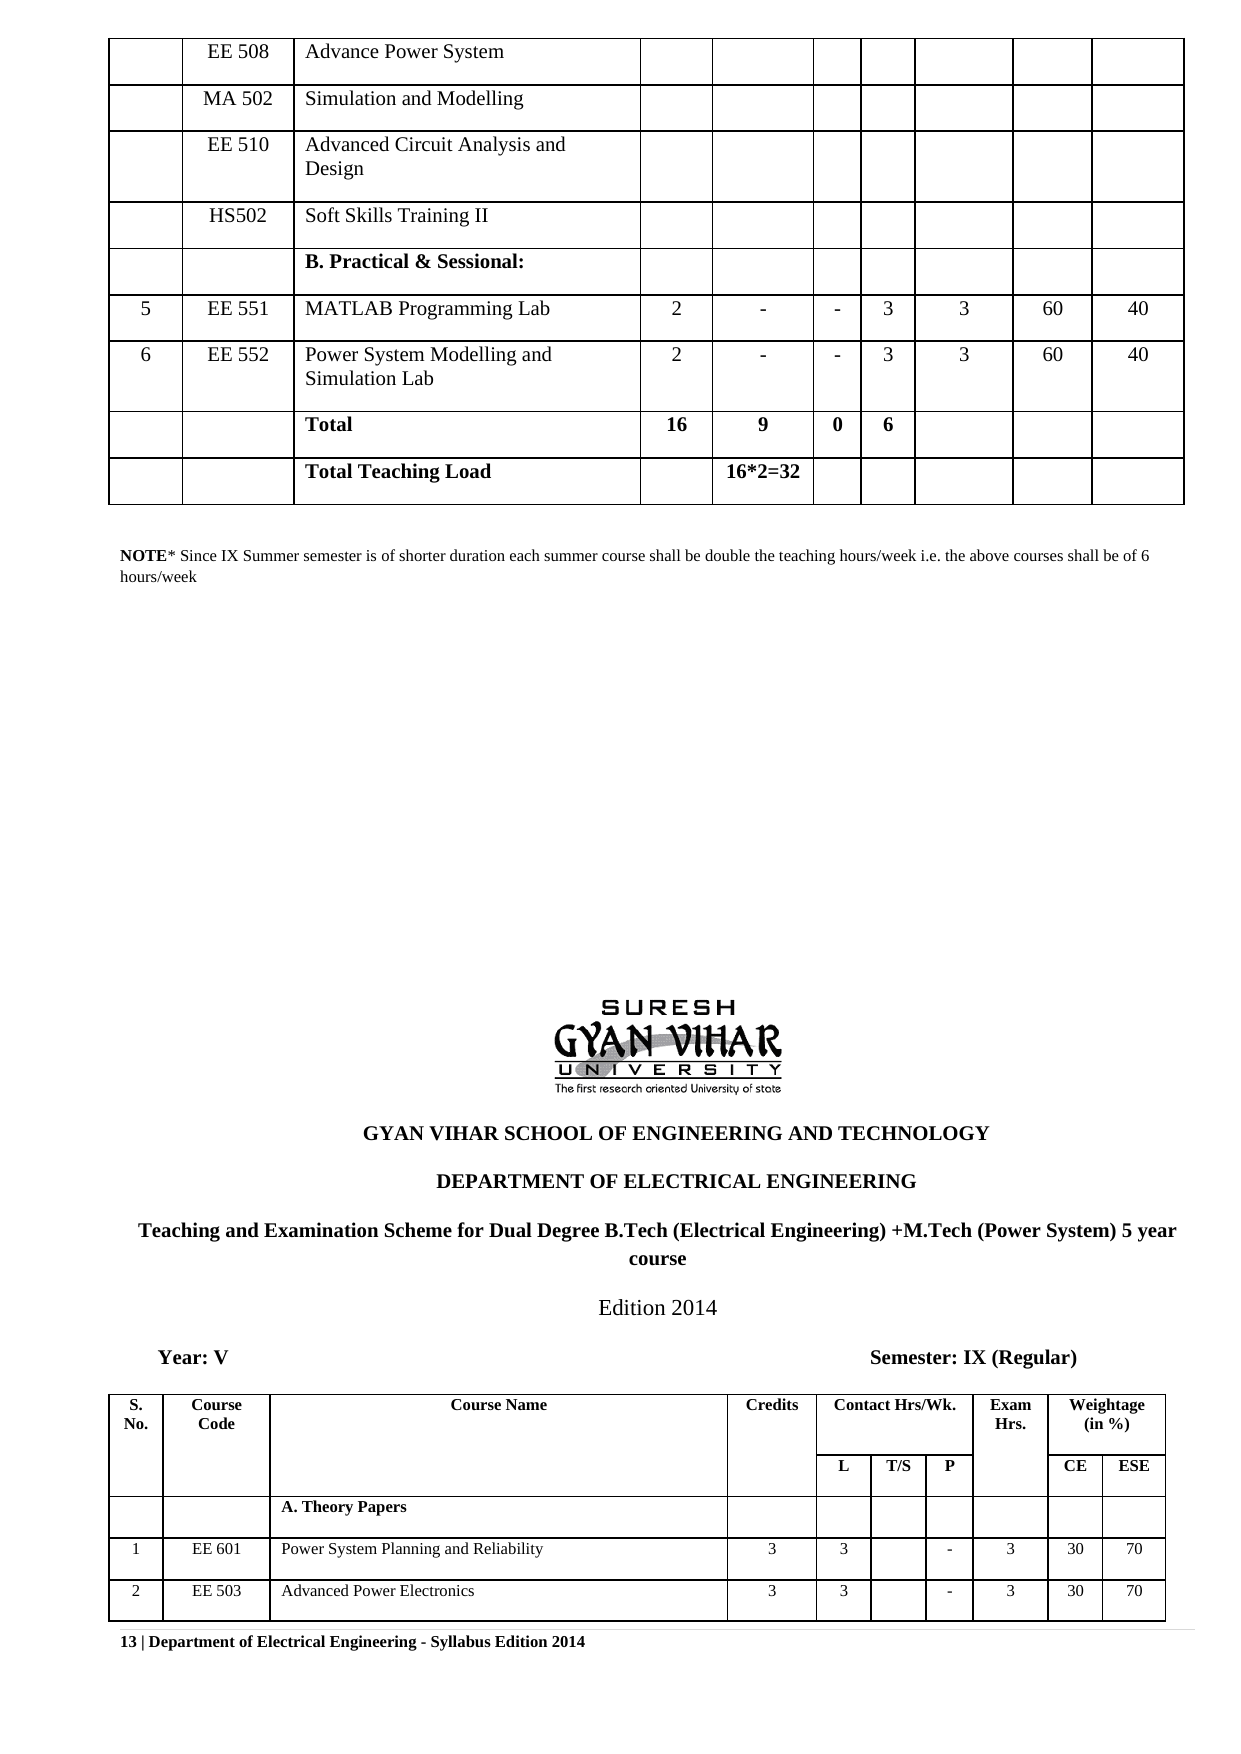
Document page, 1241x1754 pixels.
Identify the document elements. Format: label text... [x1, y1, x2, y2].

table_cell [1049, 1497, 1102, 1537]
text Teaching and Examination Scheme for Dual Degree B.Tech (Electrical Engineering) +M.Tech (Power System) 5 year course [120, 1218, 1195, 1269]
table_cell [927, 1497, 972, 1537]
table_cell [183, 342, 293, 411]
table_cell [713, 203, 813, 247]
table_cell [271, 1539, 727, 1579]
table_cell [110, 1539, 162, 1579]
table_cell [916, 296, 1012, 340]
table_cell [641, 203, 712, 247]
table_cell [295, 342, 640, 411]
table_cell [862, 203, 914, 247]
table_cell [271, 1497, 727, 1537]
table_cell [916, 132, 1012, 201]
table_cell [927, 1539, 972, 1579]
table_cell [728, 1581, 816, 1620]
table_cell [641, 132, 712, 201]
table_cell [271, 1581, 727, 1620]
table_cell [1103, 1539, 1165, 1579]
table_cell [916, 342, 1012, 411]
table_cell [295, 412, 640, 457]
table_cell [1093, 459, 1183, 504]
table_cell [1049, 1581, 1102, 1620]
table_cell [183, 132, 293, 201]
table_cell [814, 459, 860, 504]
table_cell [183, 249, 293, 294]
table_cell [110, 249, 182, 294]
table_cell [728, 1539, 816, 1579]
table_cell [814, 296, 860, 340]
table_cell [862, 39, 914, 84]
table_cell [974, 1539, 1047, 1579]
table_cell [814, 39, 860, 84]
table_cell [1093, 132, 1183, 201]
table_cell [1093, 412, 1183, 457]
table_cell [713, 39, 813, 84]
picture [552, 997, 800, 1096]
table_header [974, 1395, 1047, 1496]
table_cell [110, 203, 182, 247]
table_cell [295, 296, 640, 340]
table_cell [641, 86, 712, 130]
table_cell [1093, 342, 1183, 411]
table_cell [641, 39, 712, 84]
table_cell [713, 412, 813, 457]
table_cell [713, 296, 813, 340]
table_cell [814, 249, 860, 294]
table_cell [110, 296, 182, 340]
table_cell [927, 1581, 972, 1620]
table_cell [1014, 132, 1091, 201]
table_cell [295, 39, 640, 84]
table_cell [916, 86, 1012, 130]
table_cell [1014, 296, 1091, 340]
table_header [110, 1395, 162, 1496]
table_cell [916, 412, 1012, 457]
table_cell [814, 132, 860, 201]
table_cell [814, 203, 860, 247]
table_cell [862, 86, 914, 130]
text GYAN VIHAR SCHOOL OF ENGINEERING AND TECHNOLOGY [157, 1121, 1195, 1145]
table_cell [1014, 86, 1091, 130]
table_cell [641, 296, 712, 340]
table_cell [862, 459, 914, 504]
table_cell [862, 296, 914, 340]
text NOTE* Since IX Summer semester is of shorter duration each summer course shall be double the teaching hours/week i.e. the above courses shall be of 6 hours/week [120, 545, 1195, 586]
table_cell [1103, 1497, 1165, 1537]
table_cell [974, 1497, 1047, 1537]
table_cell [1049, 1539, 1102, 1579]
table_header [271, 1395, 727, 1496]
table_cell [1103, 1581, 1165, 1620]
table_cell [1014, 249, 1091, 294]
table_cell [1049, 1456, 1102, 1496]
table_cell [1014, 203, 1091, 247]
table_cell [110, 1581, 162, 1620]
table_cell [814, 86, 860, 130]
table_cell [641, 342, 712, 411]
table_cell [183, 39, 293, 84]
text DEPARTMENT OF ELECTRICAL ENGINEERING [157, 1169, 1195, 1193]
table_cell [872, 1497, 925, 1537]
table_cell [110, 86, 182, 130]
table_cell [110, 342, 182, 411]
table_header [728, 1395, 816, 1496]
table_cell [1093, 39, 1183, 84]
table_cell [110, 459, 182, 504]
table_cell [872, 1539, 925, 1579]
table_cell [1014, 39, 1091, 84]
text Edition 2014 [120, 1294, 1195, 1320]
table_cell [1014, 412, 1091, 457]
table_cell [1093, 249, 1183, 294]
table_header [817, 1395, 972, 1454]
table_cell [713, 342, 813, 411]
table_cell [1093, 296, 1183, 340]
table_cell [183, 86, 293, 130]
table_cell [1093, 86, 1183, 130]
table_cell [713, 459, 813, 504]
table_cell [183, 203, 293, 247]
text Year: V Semester: IX (Regular) [157, 1345, 1195, 1369]
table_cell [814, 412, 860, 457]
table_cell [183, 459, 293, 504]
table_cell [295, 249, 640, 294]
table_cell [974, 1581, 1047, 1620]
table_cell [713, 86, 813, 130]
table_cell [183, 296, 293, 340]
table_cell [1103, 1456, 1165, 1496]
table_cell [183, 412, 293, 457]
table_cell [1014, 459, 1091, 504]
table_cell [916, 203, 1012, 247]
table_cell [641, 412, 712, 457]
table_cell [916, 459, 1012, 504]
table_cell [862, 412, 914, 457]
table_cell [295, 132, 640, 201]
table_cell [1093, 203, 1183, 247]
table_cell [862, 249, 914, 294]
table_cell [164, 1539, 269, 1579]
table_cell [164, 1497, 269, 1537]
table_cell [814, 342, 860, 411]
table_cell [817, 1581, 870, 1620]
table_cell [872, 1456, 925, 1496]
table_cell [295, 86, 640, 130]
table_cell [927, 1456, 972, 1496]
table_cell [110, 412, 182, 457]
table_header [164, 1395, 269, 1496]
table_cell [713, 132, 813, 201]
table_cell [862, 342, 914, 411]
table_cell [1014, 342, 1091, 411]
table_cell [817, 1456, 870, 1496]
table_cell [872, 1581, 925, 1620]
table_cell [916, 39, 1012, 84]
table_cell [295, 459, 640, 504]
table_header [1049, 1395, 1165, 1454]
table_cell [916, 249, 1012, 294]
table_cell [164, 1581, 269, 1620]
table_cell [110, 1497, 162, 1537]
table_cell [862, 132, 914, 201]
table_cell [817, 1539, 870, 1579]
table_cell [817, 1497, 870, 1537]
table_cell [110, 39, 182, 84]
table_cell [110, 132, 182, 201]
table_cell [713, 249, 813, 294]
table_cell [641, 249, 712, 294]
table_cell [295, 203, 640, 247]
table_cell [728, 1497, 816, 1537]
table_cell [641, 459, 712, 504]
